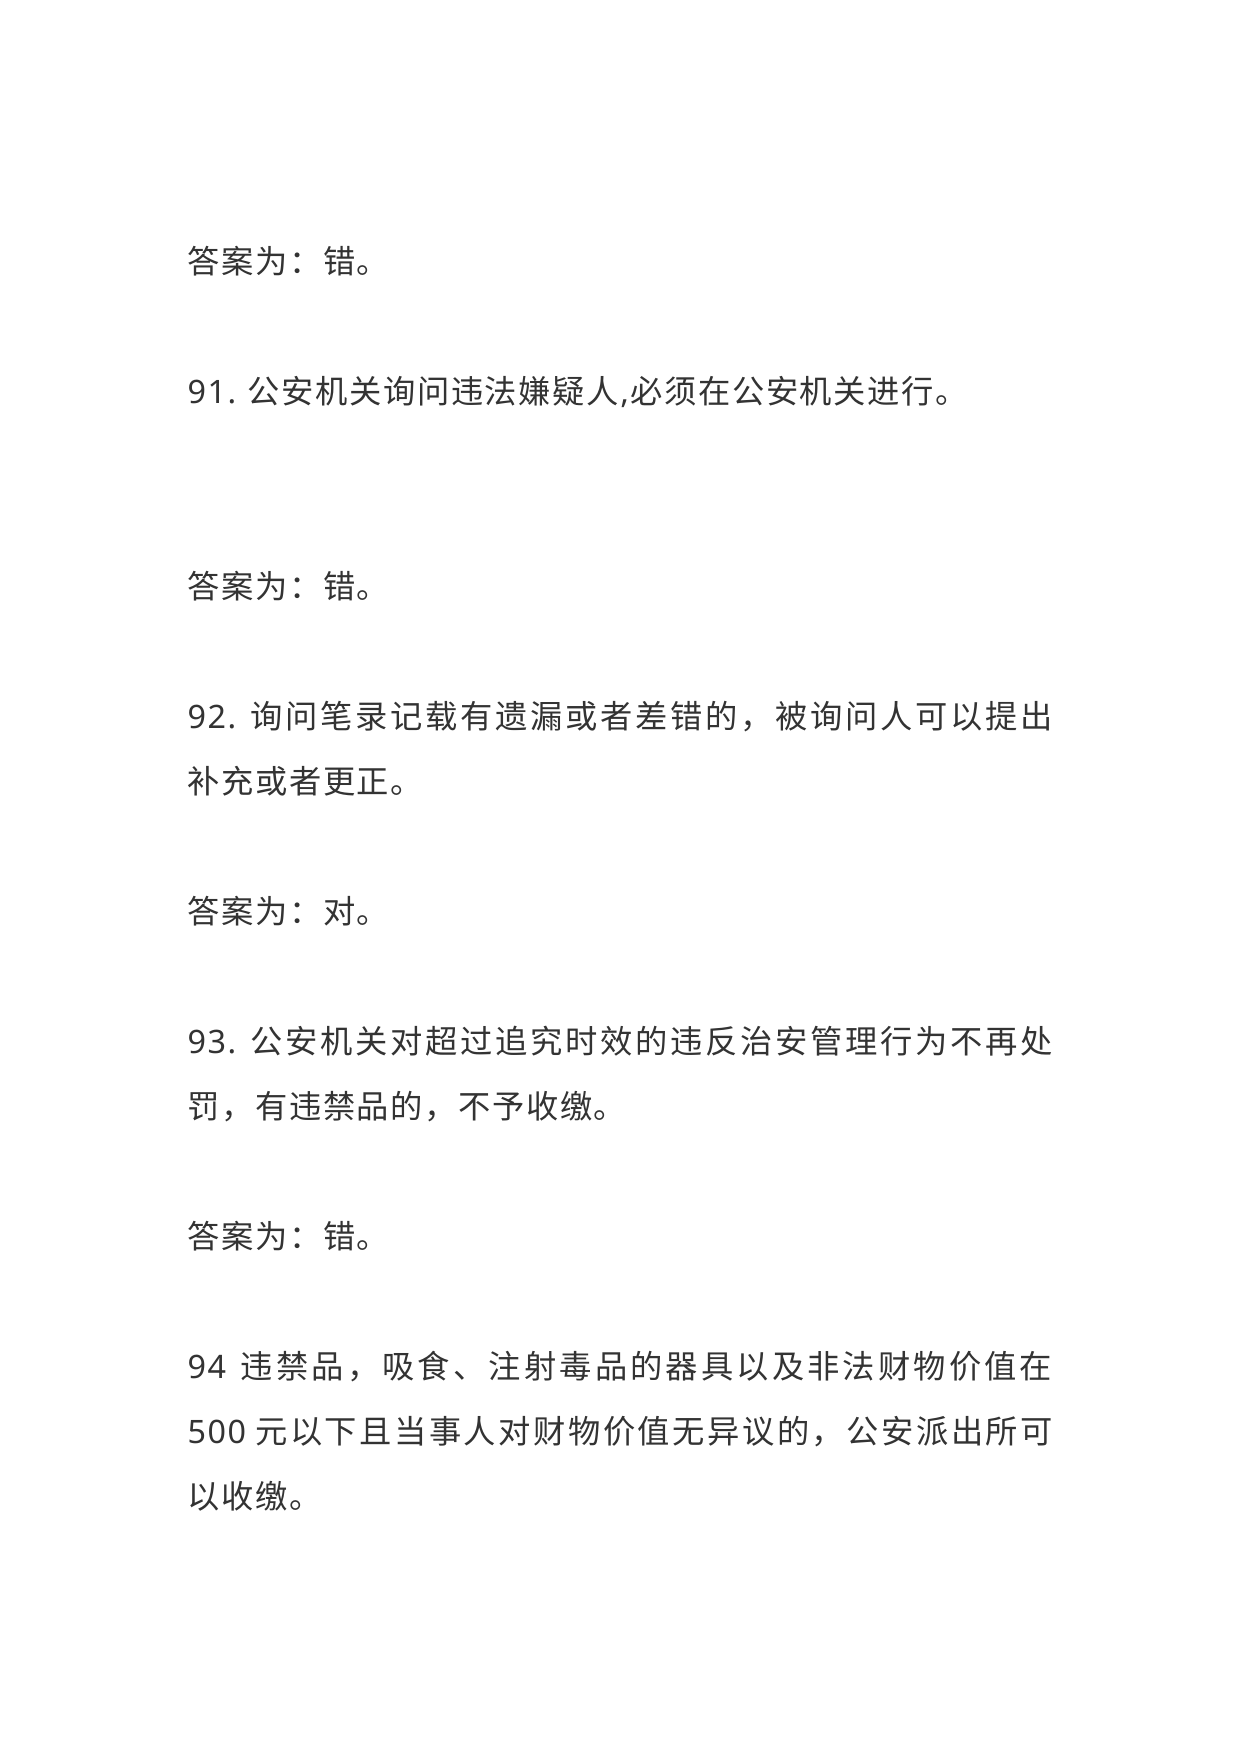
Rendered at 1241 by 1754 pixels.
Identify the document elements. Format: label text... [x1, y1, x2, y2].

text 93. 公安机关对超过追究时效的违反治安管理行为不再处罚，有违禁品的，不予收缴。 [187, 1007, 1053, 1137]
text 答案为：对。 [187, 877, 1053, 942]
text 94 违禁品，吸食、注射毒品的器具以及非法财物价值在500元以下且当事人对财物价值无异议的，公安派出所可以收缴。 [187, 1332, 1053, 1527]
text 答案为：错。 [187, 552, 1053, 617]
text 答案为：错。 [187, 1202, 1053, 1267]
text 答案为：错。 [187, 227, 1053, 292]
text 91. 公安机关询问违法嫌疑人,必须在公安机关进行。 [187, 357, 1053, 422]
text 92. 询问笔录记载有遗漏或者差错的，被询问人可以提出补充或者更正。 [187, 682, 1053, 812]
